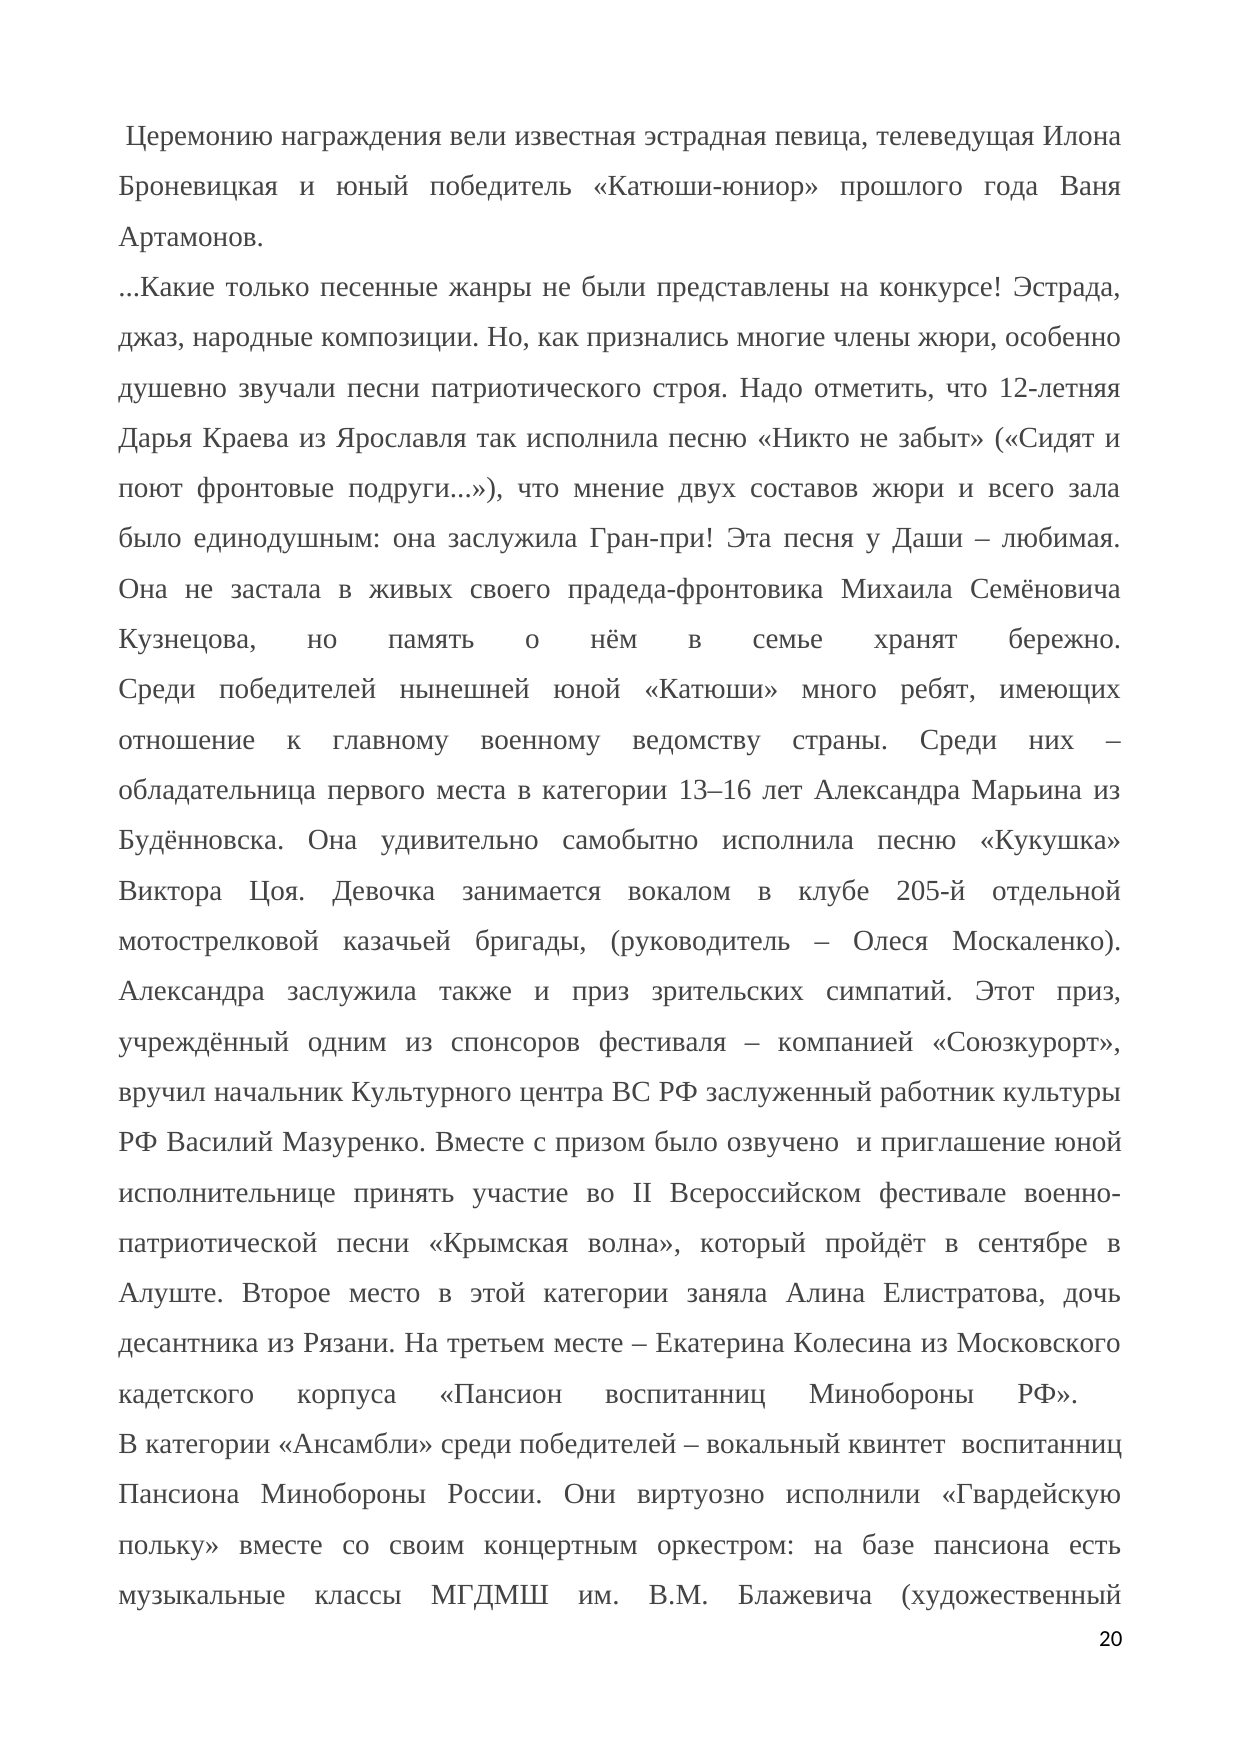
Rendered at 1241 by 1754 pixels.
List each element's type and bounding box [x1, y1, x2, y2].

text [118, 118, 1122, 1611]
